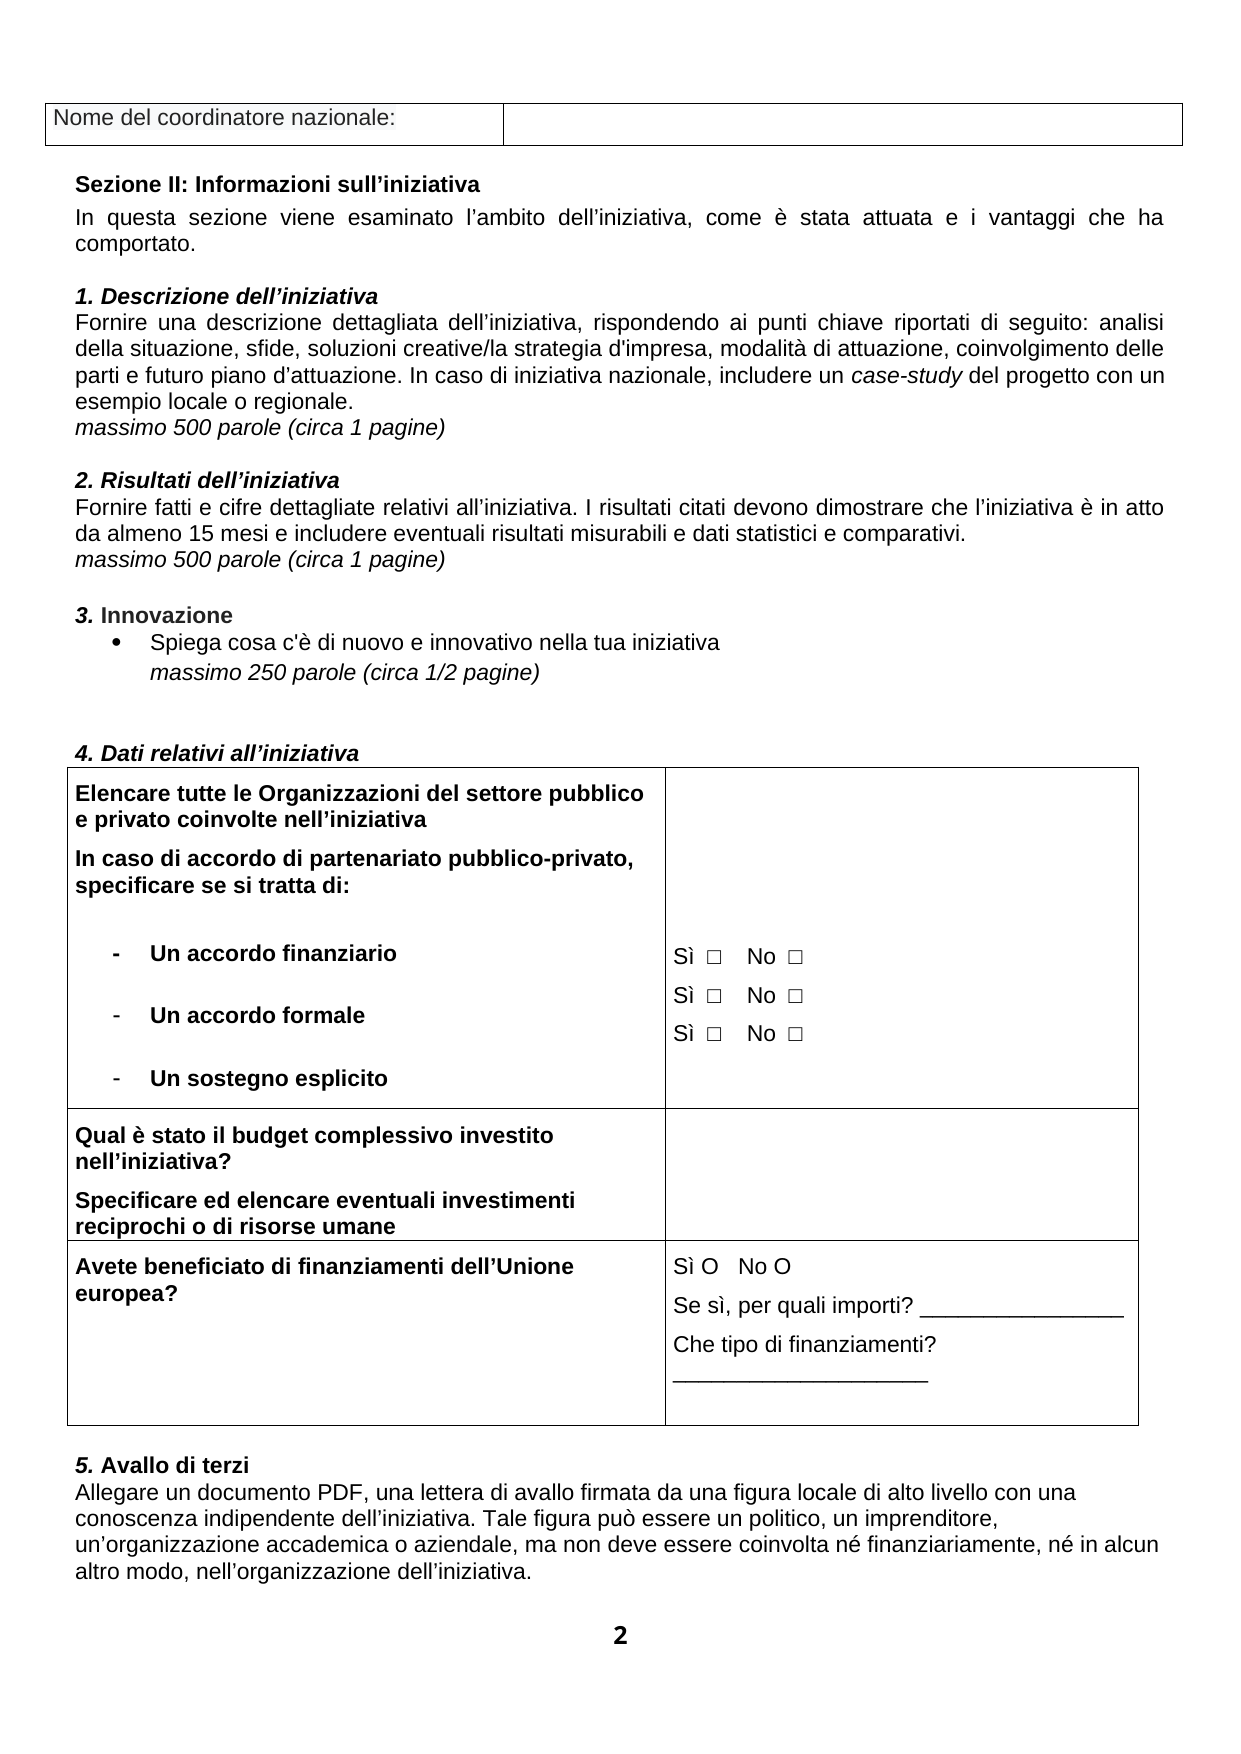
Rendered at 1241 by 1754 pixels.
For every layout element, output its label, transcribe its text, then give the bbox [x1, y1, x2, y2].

subtitle Sezione II: Informazioni sull’iniziativa [75, 171, 1165, 197]
table_header Sì □ No □ Sì □ No □ Sì □ No □ [666, 768, 1138, 1108]
text Allegare un documento PDF, una lettera di avallo firmata da una figura locale di alto livello con una conoscenza indipendente dell’iniziativa. Tale figura può essere un politico, un imprenditore, un’organizzazione accademica o aziendale, ma non deve essere coinvolta né finanziariamente, né in alcun altro modo, nell’organizzazione dell’iniziativa. [75, 1478, 1165, 1584]
table_cell Avete beneficiato di finanziamenti dell’Unione europea? [68, 1241, 665, 1425]
text 2. Risultati dell’iniziativa [75, 467, 1165, 493]
text 5. Avallo di terzi [75, 1452, 1165, 1478]
table_cell Sì O No O Se sì, per quali importi? ________________ Che tipo di finanziamenti? ____________________ [666, 1241, 1138, 1425]
list massimo 250 parole (circa 1/2 pagine) [150, 659, 1165, 685]
table_cell [666, 1109, 1138, 1239]
text In questa sezione viene esaminato l’ambito dell’iniziativa, come è stata attuata e i vantaggi che ha comportato. [75, 203, 1165, 256]
table_header Elencare tutte le Organizzazioni del settore pubblico e privato coinvolte nell’iniziativa In caso di accordo di partenariato pubblico-privato, specificare se si tratta di: Un accordo finanziario Un accordo formale Un sostegno esplicito [68, 768, 665, 1108]
table_cell Nome del coordinatore nazionale: [46, 104, 503, 145]
text 4. Dati relativi all’iniziativa [75, 740, 1165, 767]
text Fornire fatti e cifre dettagliate relativi all’iniziativa. I risultati citati devono dimostrare che l’iniziativa è in atto da almeno 15 mesi e includere eventuali risultati misurabili e dati statistici e comparativi. [75, 493, 1165, 546]
table_cell Qual è stato il budget complessivo investito nell’iniziativa? Specificare ed elencare eventuali investimenti reciprochi o di risorse umane [68, 1109, 665, 1239]
list Spiega cosa c'è di nuovo e innovativo nella tua iniziativa [112, 629, 1165, 655]
text 1. Descrizione dell’iniziativa [75, 283, 1165, 309]
text Fornire una descrizione dettagliata dell’iniziativa, rispondendo ai punti chiave riportati di seguito: analisi della situazione, sfide, soluzioni creative/la strategia d'impresa, modalità di attuazione, coinvolgimento delle parti e futuro piano d’attuazione. In caso di iniziativa nazionale, includere un case-study del progetto con un esempio locale o regionale. [75, 309, 1165, 414]
text massimo 500 parole (circa 1 pagine) [75, 414, 1165, 441]
text 3. Innovazione [75, 572, 1165, 629]
table_cell [504, 104, 1182, 145]
text massimo 500 parole (circa 1 pagine) [75, 546, 1165, 572]
